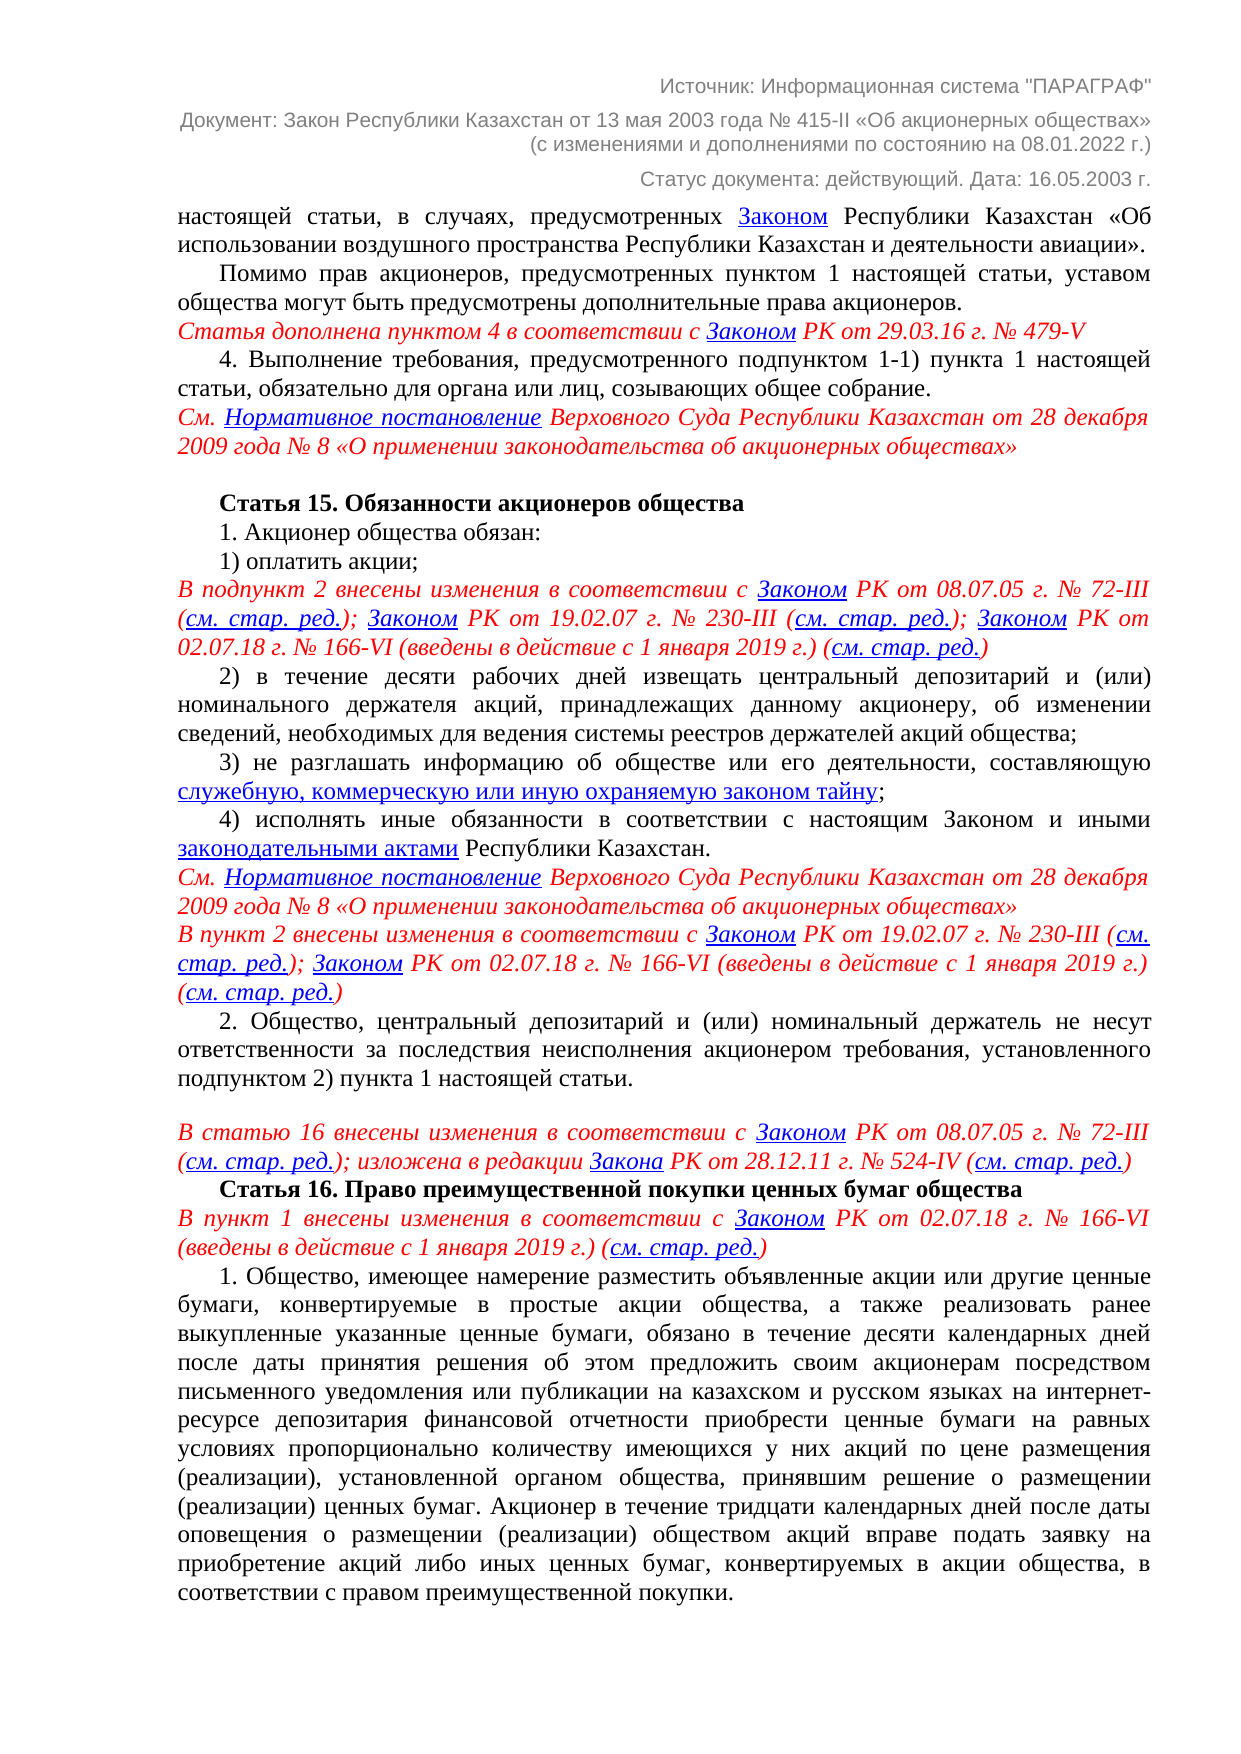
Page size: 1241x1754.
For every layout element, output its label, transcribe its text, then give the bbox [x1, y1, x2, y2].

text Помимо прав акционеров, предусмотренных пунктом 1 настоящей статьи, уставом общества могут быть предусмотрены дополнительные права акционеров. [177, 258, 1152, 316]
text 1. Общество, имеющее намерение разместить объявленные акции или другие ценные бумаги, конвертируемые в простые акции общества, а также реализовать ранее выкупленные указанные ценные бумаги, обязано в течение десяти календарных дней после даты принятия решения об этом предложить своим акционерам посредством письменного уведомления или публикации на казахском и русском языках на интернет-ресурсе депозитария финансовой отчетности приобрести ценные бумаги на равных условиях пропорционально количеству имеющихся у них акций по цене размещения (реализации), установленной органом общества, принявшим решение о размещении (реализации) ценных бумаг. Акционер в течение тридцати календарных дней после даты оповещения о размещении (реализации) обществом акций вправе подать заявку на приобретение акций либо иных ценных бумаг, конвертируемых в акции общества, в соответствии с правом преимущественной покупки. [177, 1261, 1152, 1606]
text 4. Выполнение требования, предусмотренного подпунктом 1-1) пункта 1 настоящей статьи, обязательно для органа или лиц, созывающих общее собрание. [177, 344, 1152, 402]
text См. Нормативное постановление Верховного Суда Республики Казахстан от 28 декабря 2009 года № 8 «О применении законодательства об акционерных обществах» [177, 402, 1152, 459]
text Статья дополнена пунктом 4 в соответствии с Законом РК от 29.03.16 г. № 479-V [177, 316, 1152, 344]
text 2) в течение десяти рабочих дней извещать центральный депозитарий и (или) номинального держателя акций, принадлежащих данному акционеру, об изменении сведений, необходимых для ведения системы реестров держателей акций общества; [177, 661, 1152, 747]
text В пункт 2 внесены изменения в соответствии с Законом РК от 19.02.07 г. № 230-III (см. стар. ред.); Законом РК от 02.07.18 г. № 166-VI (введены в действие с 1 января 2019 г.) (см. стар. ред.) [177, 919, 1152, 1006]
text В статью 16 внесены изменения в соответствии с Законом РК от 08.07.05 г. № 72-III (см. стар. ред.); изложена в редакции Закона РК от 28.12.11 г. № 524-IV (см. стар. ред.) [177, 1117, 1152, 1174]
text 4) исполнять иные обязанности в соответствии с настоящим Законом и иными законодательными актами Республики Казахстан. [177, 804, 1152, 862]
text См. Нормативное постановление Верховного Суда Республики Казахстан от 28 декабря 2009 года № 8 «О применении законодательства об акционерных обществах» [177, 862, 1152, 919]
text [177, 201, 1152, 258]
text 3) не разглашать информацию об обществе или его деятельности, составляющую служебную, коммерческую или иную охраняемую законом тайну; [177, 747, 1152, 804]
text 1. Акционер общества обязан: [177, 517, 1152, 546]
text Статья 16. Право преимущественной покупки ценных бумаг общества [177, 1174, 1152, 1203]
text 1) оплатить акции; [177, 546, 1152, 574]
text 2. Общество, центральный депозитарий и (или) номинальный держатель не несут ответственности за последствия неисполнения акционером требования, установленного подпунктом 2) пункта 1 настоящей статьи. [177, 1006, 1152, 1092]
text Статья 15. Обязанности акционеров общества [177, 488, 1152, 517]
text В подпункт 2 внесены изменения в соответствии с Законом РК от 08.07.05 г. № 72-III (см. стар. ред.); Законом РК от 19.02.07 г. № 230-III (см. стар. ред.); Законом РК от 02.07.18 г. № 166-VI (введены в действие с 1 января 2019 г.) (см. стар. ред.) [177, 574, 1152, 661]
text В пункт 1 внесены изменения в соответствии с Законом РК от 02.07.18 г. № 166-VI (введены в действие с 1 января 2019 г.) (см. стар. ред.) [177, 1203, 1152, 1261]
